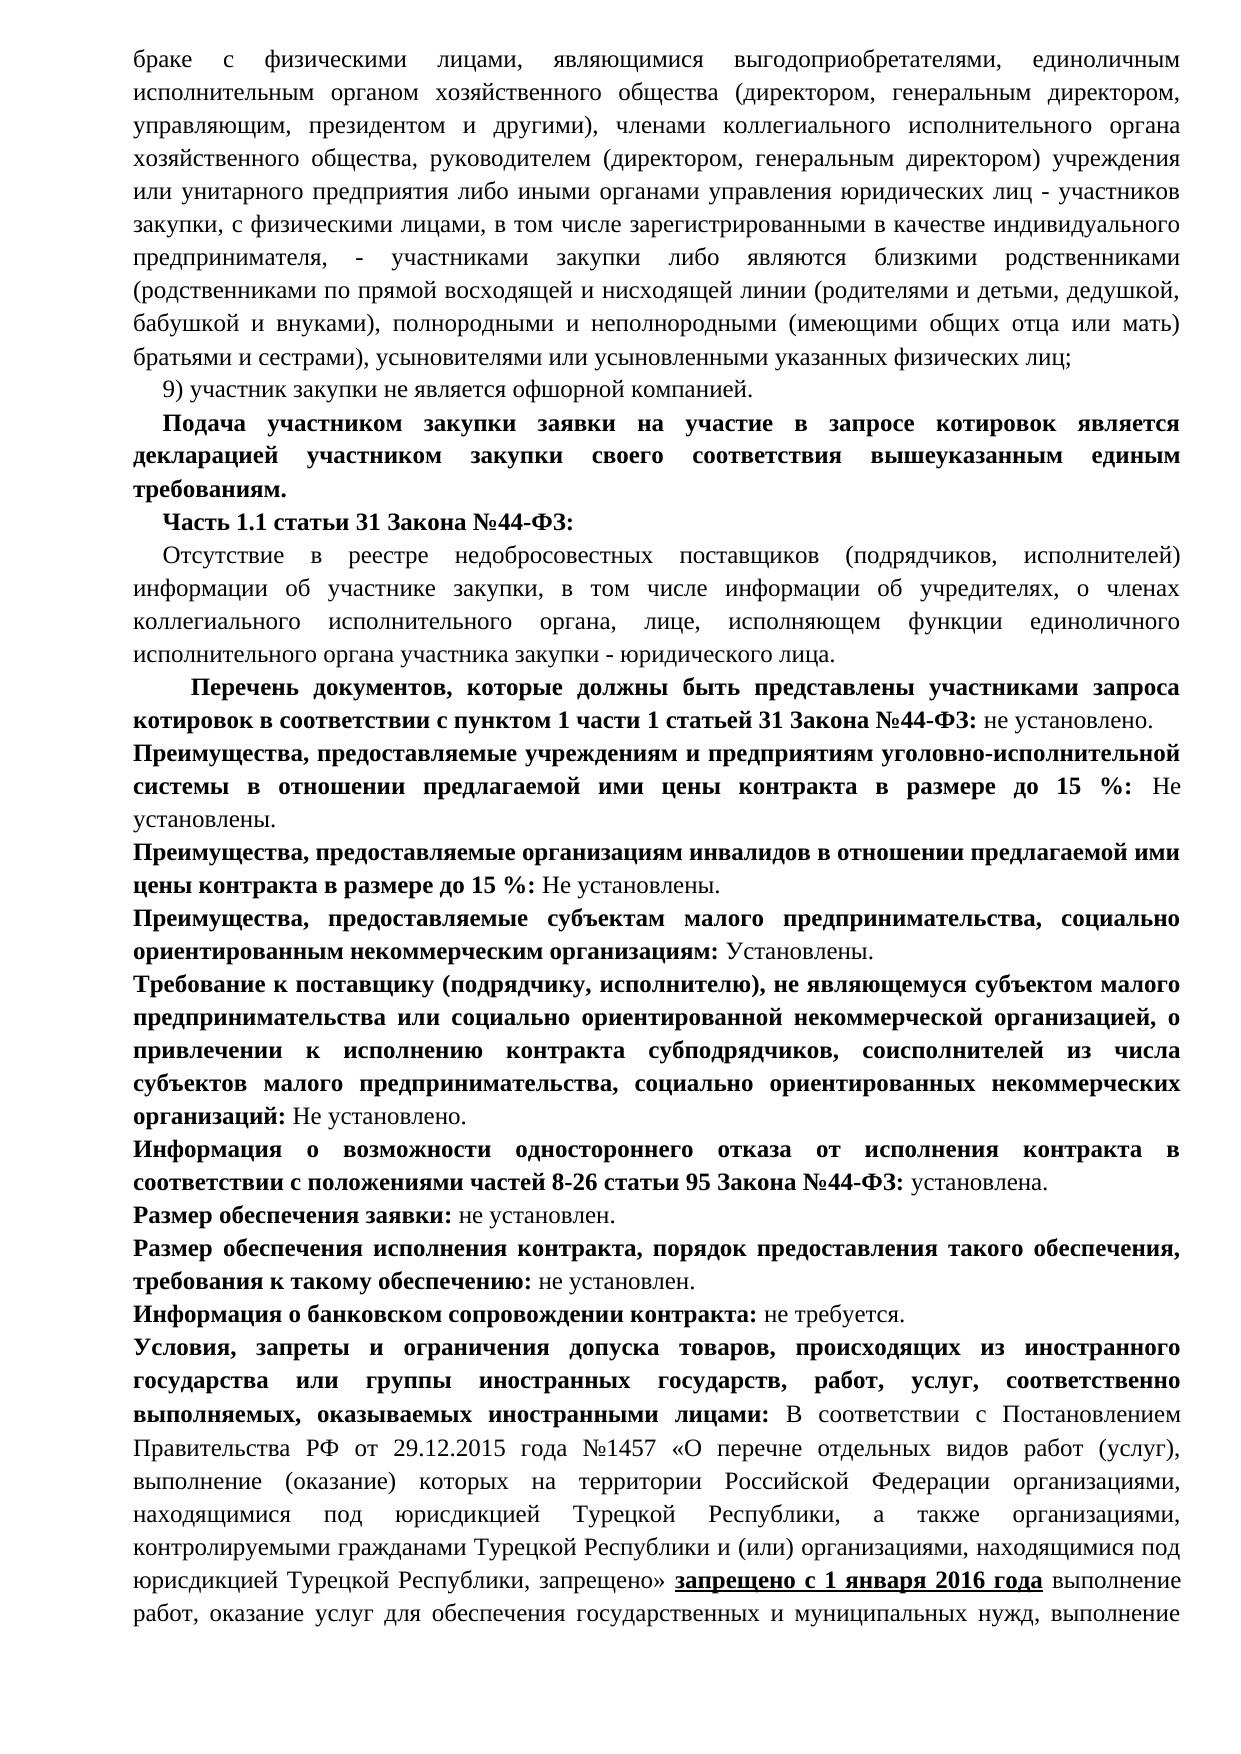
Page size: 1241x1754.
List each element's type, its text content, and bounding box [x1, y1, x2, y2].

text Преимущества, предоставляемые учреждениям и предприятиям уголовно-исполнительной системы в отношении предлагаемой ими цены контракта в размере до 15 %: Не установлены. [133, 738, 1181, 833]
text Преимущества, предоставляемые субъектам малого предпринимательства, социально ориентированным некоммерческим организациям: Установлены. [133, 903, 1181, 965]
text Информация о возможности одностороннего отказа от исполнения контракта в соответствии с положениями частей 8-26 статьи 95 Закона №44-ФЗ: установлена. [133, 1134, 1181, 1196]
text Часть 1.1 статьи 31 Закона №44-ФЗ: [133, 507, 1181, 535]
text Требование к поставщику (подрядчику, исполнителю), не являющемуся субъектом малого предпринимательства или социально ориентированной некоммерческой организацией, о привлечении к исполнению контракта субподрядчиков, соисполнителей из числа субъектов малого предпринимательства, социально ориентированных некоммерческих организаций: Не установлено. [133, 969, 1181, 1130]
text Перечень документов, которые должны быть представлены участниками запроса котировок в соответствии с пунктом 1 части 1 статьей 31 Закона №44-ФЗ: не установлено. [133, 672, 1181, 733]
text Информация о банковском сопровождении контракта: не требуется. [133, 1299, 1181, 1328]
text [133, 1332, 1181, 1627]
text Размер обеспечения заявки: не установлен. [133, 1200, 1181, 1229]
text Размер обеспечения исполнения контракта, порядок предоставления такого обеспечения, требования к такому обеспечению: не установлен. [133, 1233, 1181, 1295]
text Преимущества, предоставляемые организациям инвалидов в отношении предлагаемой ими цены контракта в размере до 15 %: Не установлены. [133, 837, 1181, 899]
text Подача участником закупки заявки на участие в запросе котировок является декларацией участником закупки своего соответствия вышеуказанным единым требованиям. [133, 408, 1181, 502]
text Отсутствие в реестре недобросовестных поставщиков (подрядчиков, исполнителей) информации об участнике закупки, в том числе информации об учредителях, о членах коллегиального исполнительного органа, лице, исполняющем функции единоличного исполнительного органа участника закупки - юридического лица. [133, 540, 1181, 667]
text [133, 44, 1181, 370]
text 9) участник закупки не является офшорной компанией. [133, 374, 1181, 403]
